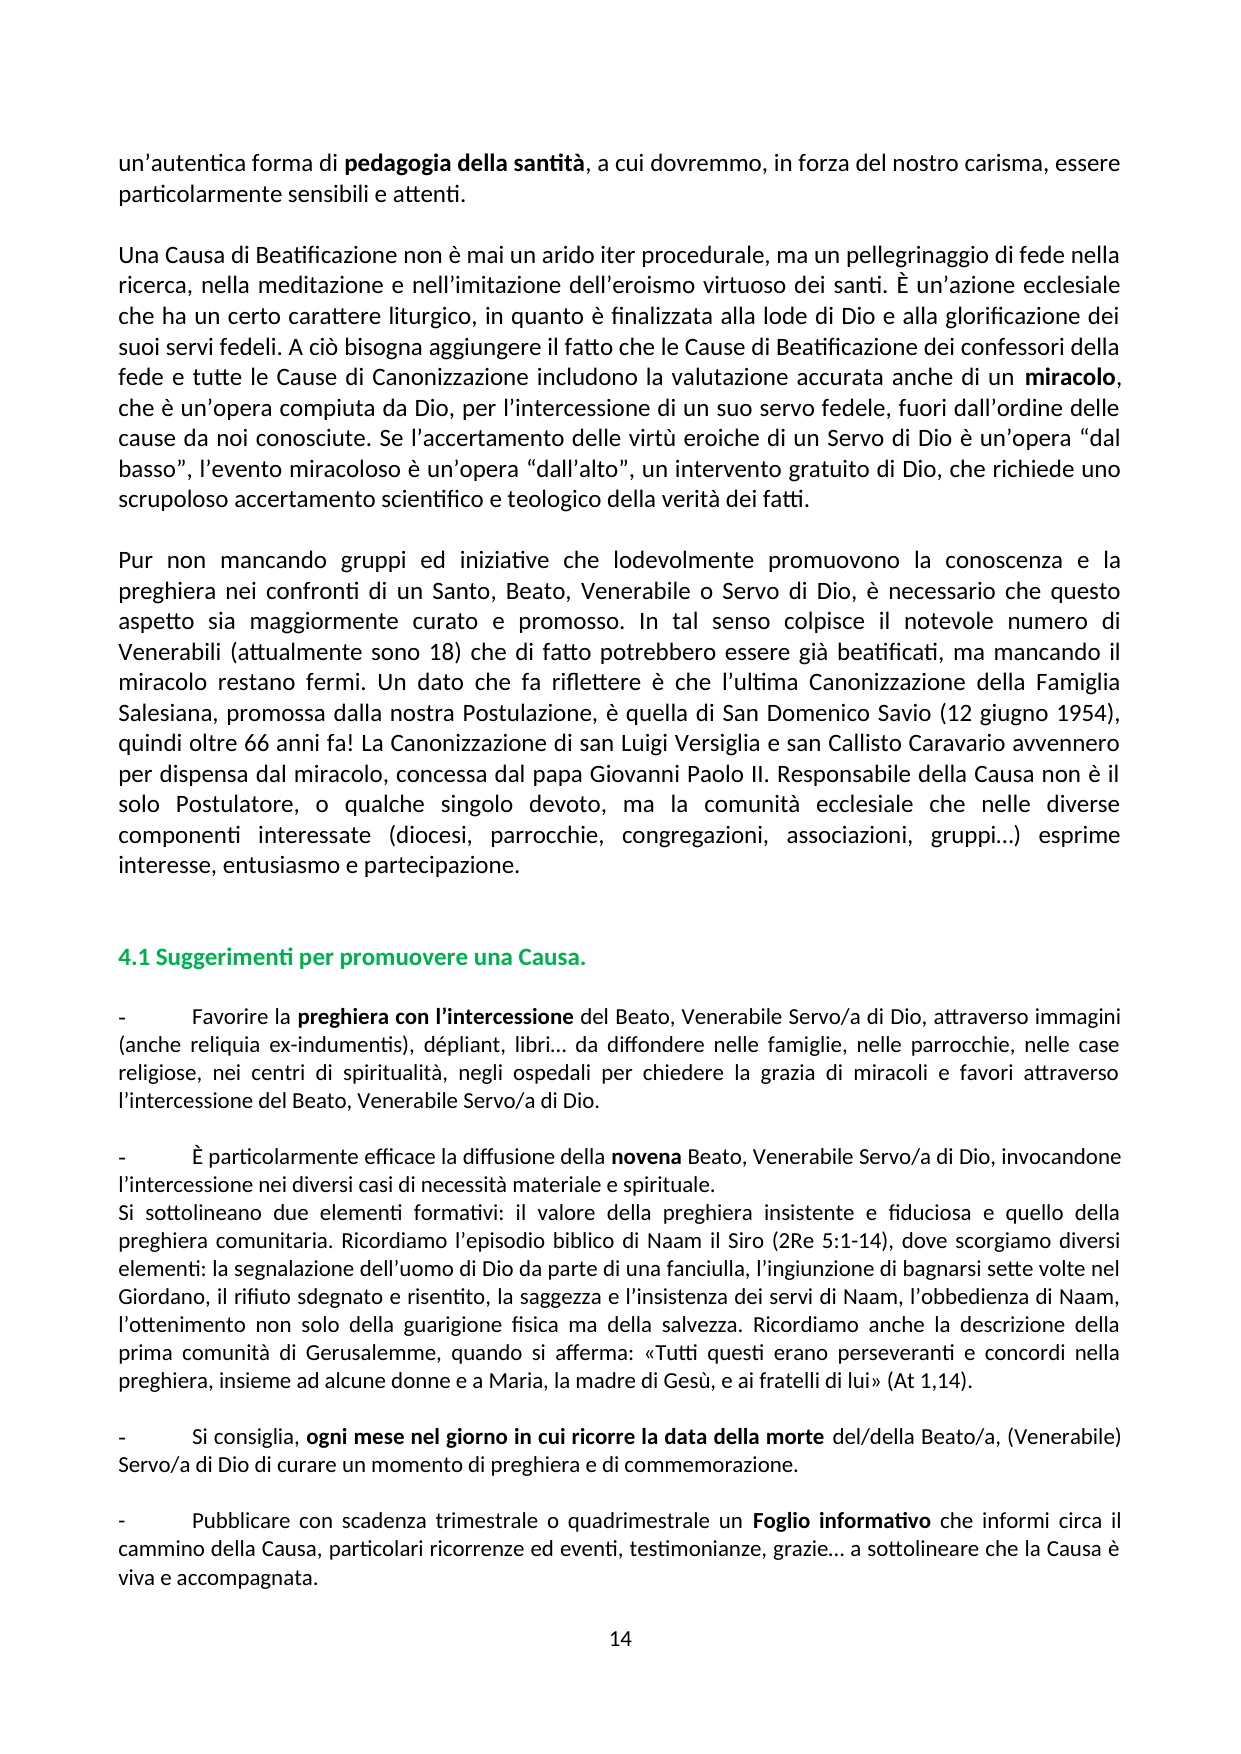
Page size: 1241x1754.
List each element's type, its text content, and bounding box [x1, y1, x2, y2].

text 4.1 Suggerimenti per promuovere una Causa. [118, 941, 1122, 972]
text Una Causa di Beatificazione non è mai un arido iter procedurale, ma un pellegrinaggio di fede nella ricerca, nella meditazione e nell’imitazione dell’eroismo virtuoso dei santi. È un’azione ecclesiale che ha un certo carattere liturgico, in quanto è finalizzata alla lode di Dio e alla glorificazione dei suoi servi fedeli. A ciò bisogna aggiungere il fatto che le Cause di Beatificazione dei confessori della fede e tutte le Cause di Canonizzazione includono la valutazione accurata anche di un miracolo, che è un’opera compiuta da Dio, per l’intercessione di un suo servo fedele, fuori dall’ordine delle cause da noi conosciute. Se l’accertamento delle virtù eroiche di un Servo di Dio è un’opera “dal basso”, l’evento miracoloso è un’opera “dall’alto”, un intervento gratuito di Dio, che richiede uno scrupoloso accertamento scientifico e teologico della verità dei fatti. [118, 239, 1122, 514]
list Favorire la preghiera con l’intercessione del Beato, Venerabile Servo/a di Dio, attraverso immagini (anche reliquia ex-indumentis), dépliant, libri… da diffondere nelle famiglie, nelle parrocchie, nelle case religiose, nei centri di spiritualità, negli ospedali per chiedere la grazia di miracoli e favori attraverso l’intercessione del Beato, Venerabile Servo/a di Dio. [118, 1002, 1122, 1114]
list Si sottolineano due elementi formativi: il valore della preghiera insistente e fiduciosa e quello della preghiera comunitaria. Ricordiamo l’episodio biblico di Naam il Siro (2Re 5:1-14), dove scorgiamo diversi elementi: la segnalazione dell’uomo di Dio da parte di una fanciulla, l’ingiunzione di bagnarsi sette volte nel Giordano, il rifiuto sdegnato e risentito, la saggezza e l’insistenza dei servi di Naam, l’obbedienza di Naam, l’ottenimento non solo della guarigione fisica ma della salvezza. Ricordiamo anche la descrizione della prima comunità di Gerusalemme, quando si afferma: «Tutti questi erano perseveranti e concordi nella preghiera, insieme ad alcune donne e a Maria, la madre di Gesù, e ai fratelli di lui» (At 1,14). [118, 1198, 1122, 1394]
list - Pubblicare con scadenza trimestrale o quadrimestrale un Foglio informativo che informi circa il cammino della Causa, particolari ricorrenze ed eventi, testimonianze, grazie… a sottolineare che la Causa è viva e accompagnata. [118, 1507, 1122, 1591]
list È particolarmente efficace la diffusione della novena Beato, Venerabile Servo/a di Dio, invocandone l’intercessione nei diversi casi di necessità materiale e spirituale. [118, 1142, 1122, 1198]
list Si consiglia, ogni mese nel giorno in cui ricorre la data della morte del/della Beato/a, (Venerabile) Servo/a di Dio di curare un momento di preghiera e di commemorazione. [118, 1422, 1122, 1478]
text Pur non mancando gruppi ed iniziative che lodevolmente promuovono la conoscenza e la preghiera nei confronti di un Santo, Beato, Venerabile o Servo di Dio, è necessario che questo aspetto sia maggiormente curato e promosso. In tal senso colpisce il notevole numero di Venerabili (attualmente sono 18) che di fatto potrebbero essere già beatificati, ma mancando il miracolo restano fermi. Un dato che fa riflettere è che l’ultima Canonizzazione della Famiglia Salesiana, promossa dalla nostra Postulazione, è quella di San Domenico Savio (12 giugno 1954), quindi oltre 66 anni fa! La Canonizzazione di san Luigi Versiglia e san Callisto Caravario avvennero per dispensa dal miracolo, concessa dal papa Giovanni Paolo II. Responsabile della Causa non è il solo Postulatore, o qualche singolo devoto, ma la comunità ecclesiale che nelle diverse componenti interessate (diocesi, parrocchie, congregazioni, associazioni, gruppi…) esprime interesse, entusiasmo e partecipazione. [118, 544, 1122, 880]
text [118, 148, 1122, 209]
